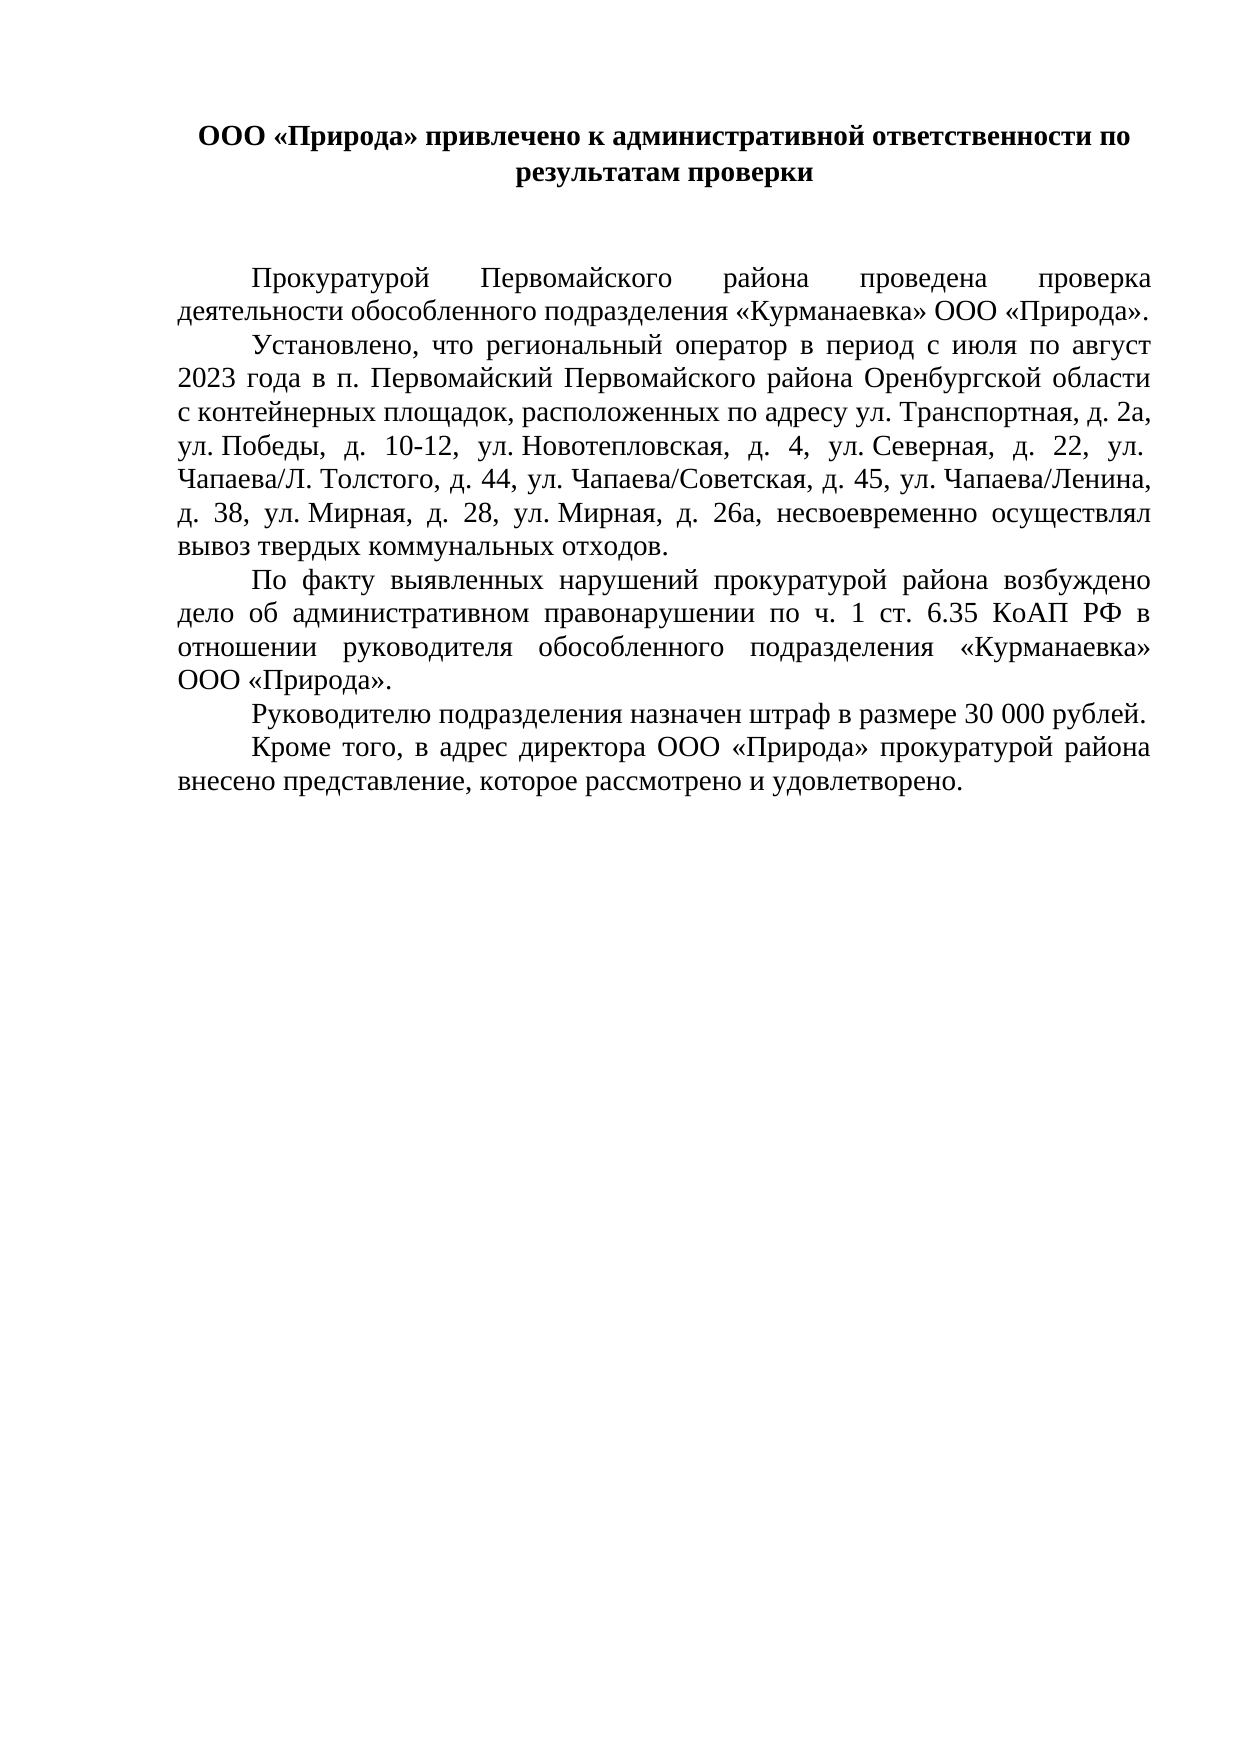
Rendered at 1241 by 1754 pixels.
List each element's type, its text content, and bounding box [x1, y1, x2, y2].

text По факту выявленных нарушений прокуратурой района возбуждено дело об административном правонарушении по ч. 1 ст. 6.35 КоАП РФ в отношении руководителя обособленного подразделения «Курманаевка» ООО «Природа». [177, 562, 1152, 696]
text Кроме того, в адрес директора ООО «Природа» прокуратурой района внесено представление, которое рассмотрено и удовлетворено. [177, 729, 1152, 797]
text Установлено, что региональный оператор в период с июля по август 2023 года в п. Первомайский Первомайского района Оренбургской области с контейнерных площадок, расположенных по адресу ул. Транспортная, д. 2а, ул. Победы, д. 10-12, ул. Новотепловская, д. 4, ул. Северная, д. 22, ул. Чапаева/Л. Толстого, д. 44, ул. Чапаева/Советская, д. 45, ул. Чапаева/Ленина, д. 38, ул. Мирная, д. 28, ул. Мирная, д. 26а, несвоевременно осуществлял вывоз твердых коммунальных отходов. [177, 327, 1152, 562]
text ООО «Природа» привлечено к административной ответственности по результатам проверки [177, 118, 1152, 188]
text Руководителю подразделения назначен штраф в размере 30 000 рублей. [177, 696, 1152, 729]
text Прокуратурой Первомайского района проведена проверка деятельности обособленного подразделения «Курманаевка» ООО «Природа». [177, 260, 1152, 327]
